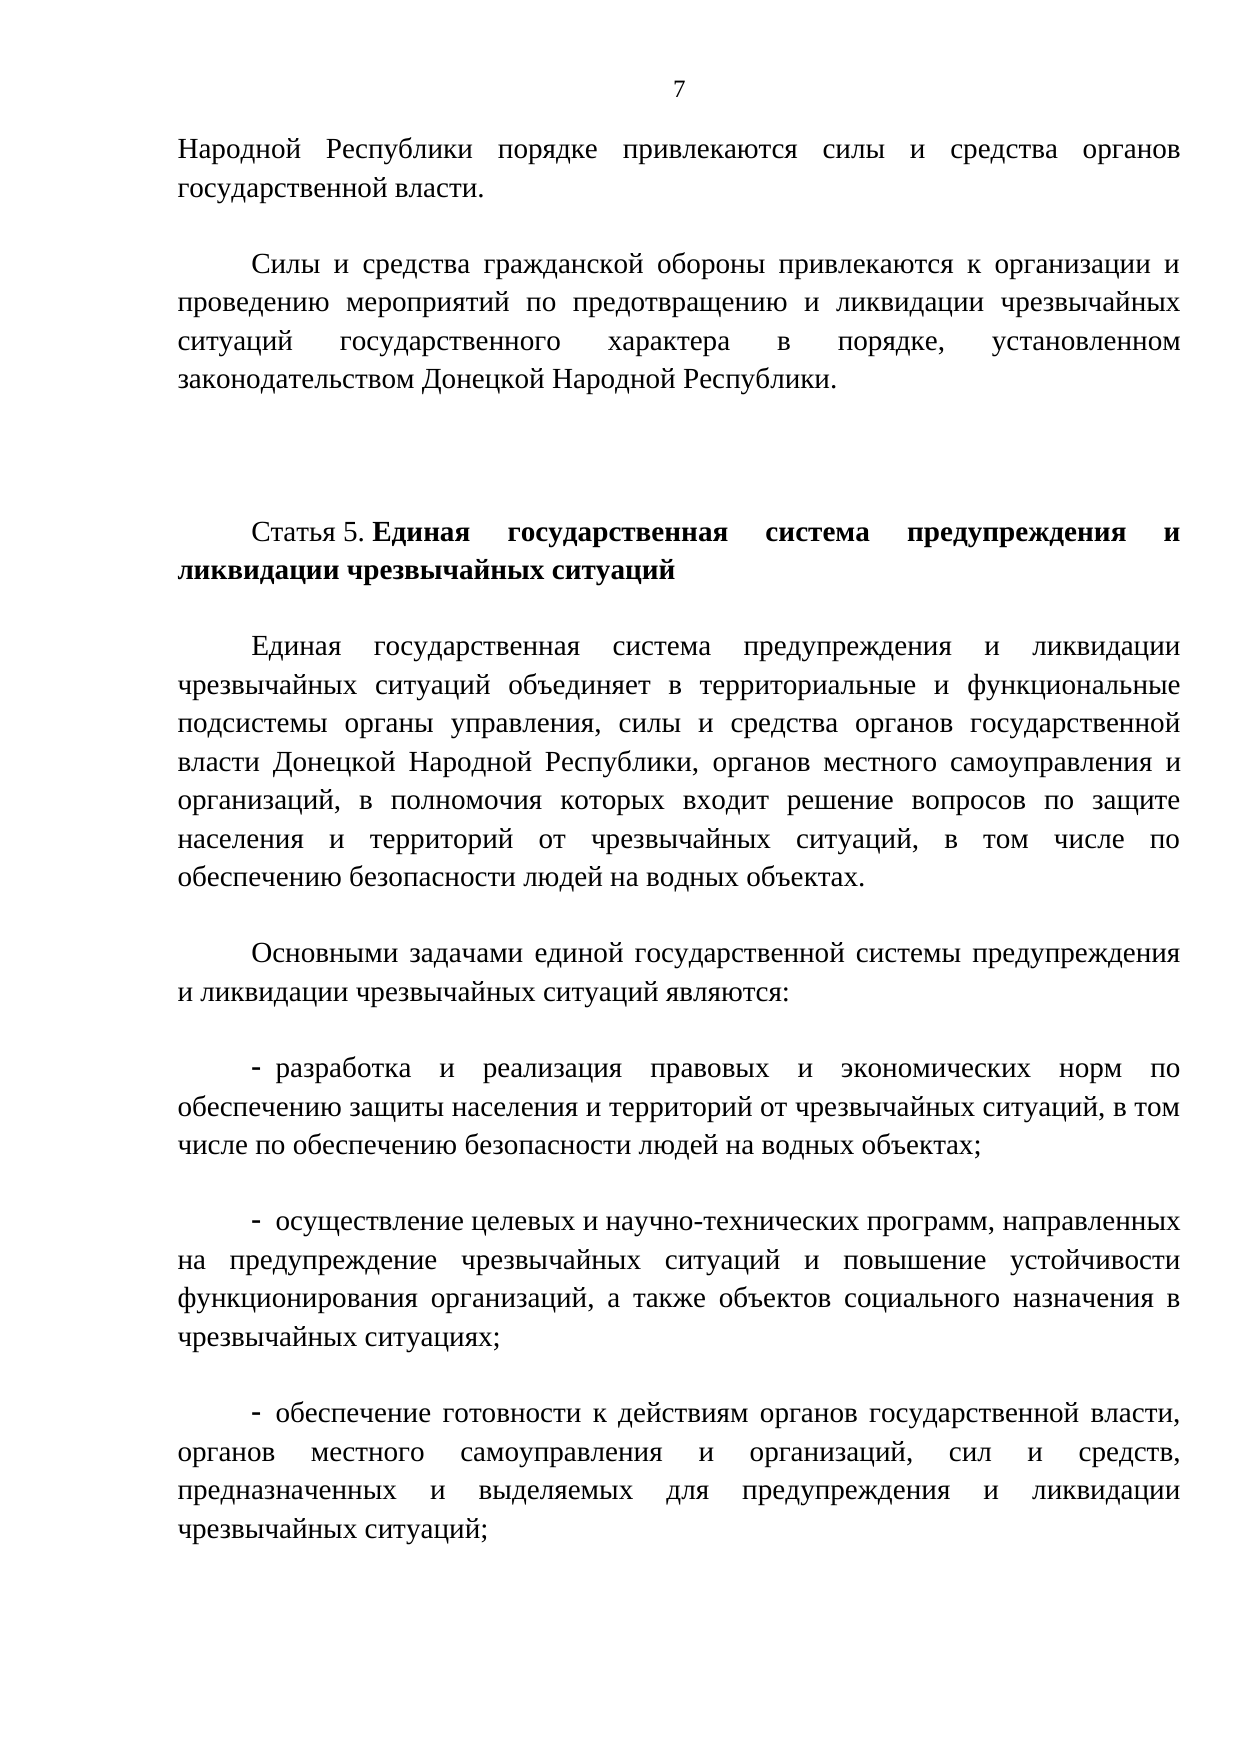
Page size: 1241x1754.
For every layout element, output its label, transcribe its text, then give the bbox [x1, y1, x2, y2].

text Статья 5. Единая государственная система предупреждения и ликвидации чрезвычайных ситуаций [177, 514, 1181, 586]
text Основными задачами единой государственной системы предупреждения и ликвидации чрезвычайных ситуаций являются: [177, 936, 1181, 1008]
list осуществление целевых и научно-технических программ, направленных на предупреждение чрезвычайных ситуаций и повышение устойчивости функционирования организаций, а также объектов социального назначения в чрезвычайных ситуациях; [177, 1203, 1181, 1353]
text Единая государственная система предупреждения и ликвидации чрезвычайных ситуаций объединяет в территориальные и функциональные подсистемы органы управления, силы и средства органов государственной власти Донецкой Народной Республики, органов местного самоуправления и организаций, в полномочия которых входит решение вопросов по защите населения и территорий от чрезвычайных ситуаций, в том числе по обеспечению безопасности людей на водных объектах. [177, 628, 1181, 893]
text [177, 131, 1181, 203]
text Силы и средства гражданской обороны привлекаются к организации и проведению мероприятий по предотвращению и ликвидации чрезвычайных ситуаций государственного характера в порядке, установленном законодательством Донецкой Народной Республики. [177, 246, 1181, 395]
list обеспечение готовности к действиям органов государственной власти, органов местного самоуправления и организаций, сил и средств, предназначенных и выделяемых для предупреждения и ликвидации чрезвычайных ситуаций; [177, 1395, 1181, 1544]
list разработка и реализация правовых и экономических норм по обеспечению защиты населения и территорий от чрезвычайных ситуаций, в том числе по обеспечению безопасности людей на водных объектах; [177, 1050, 1181, 1161]
